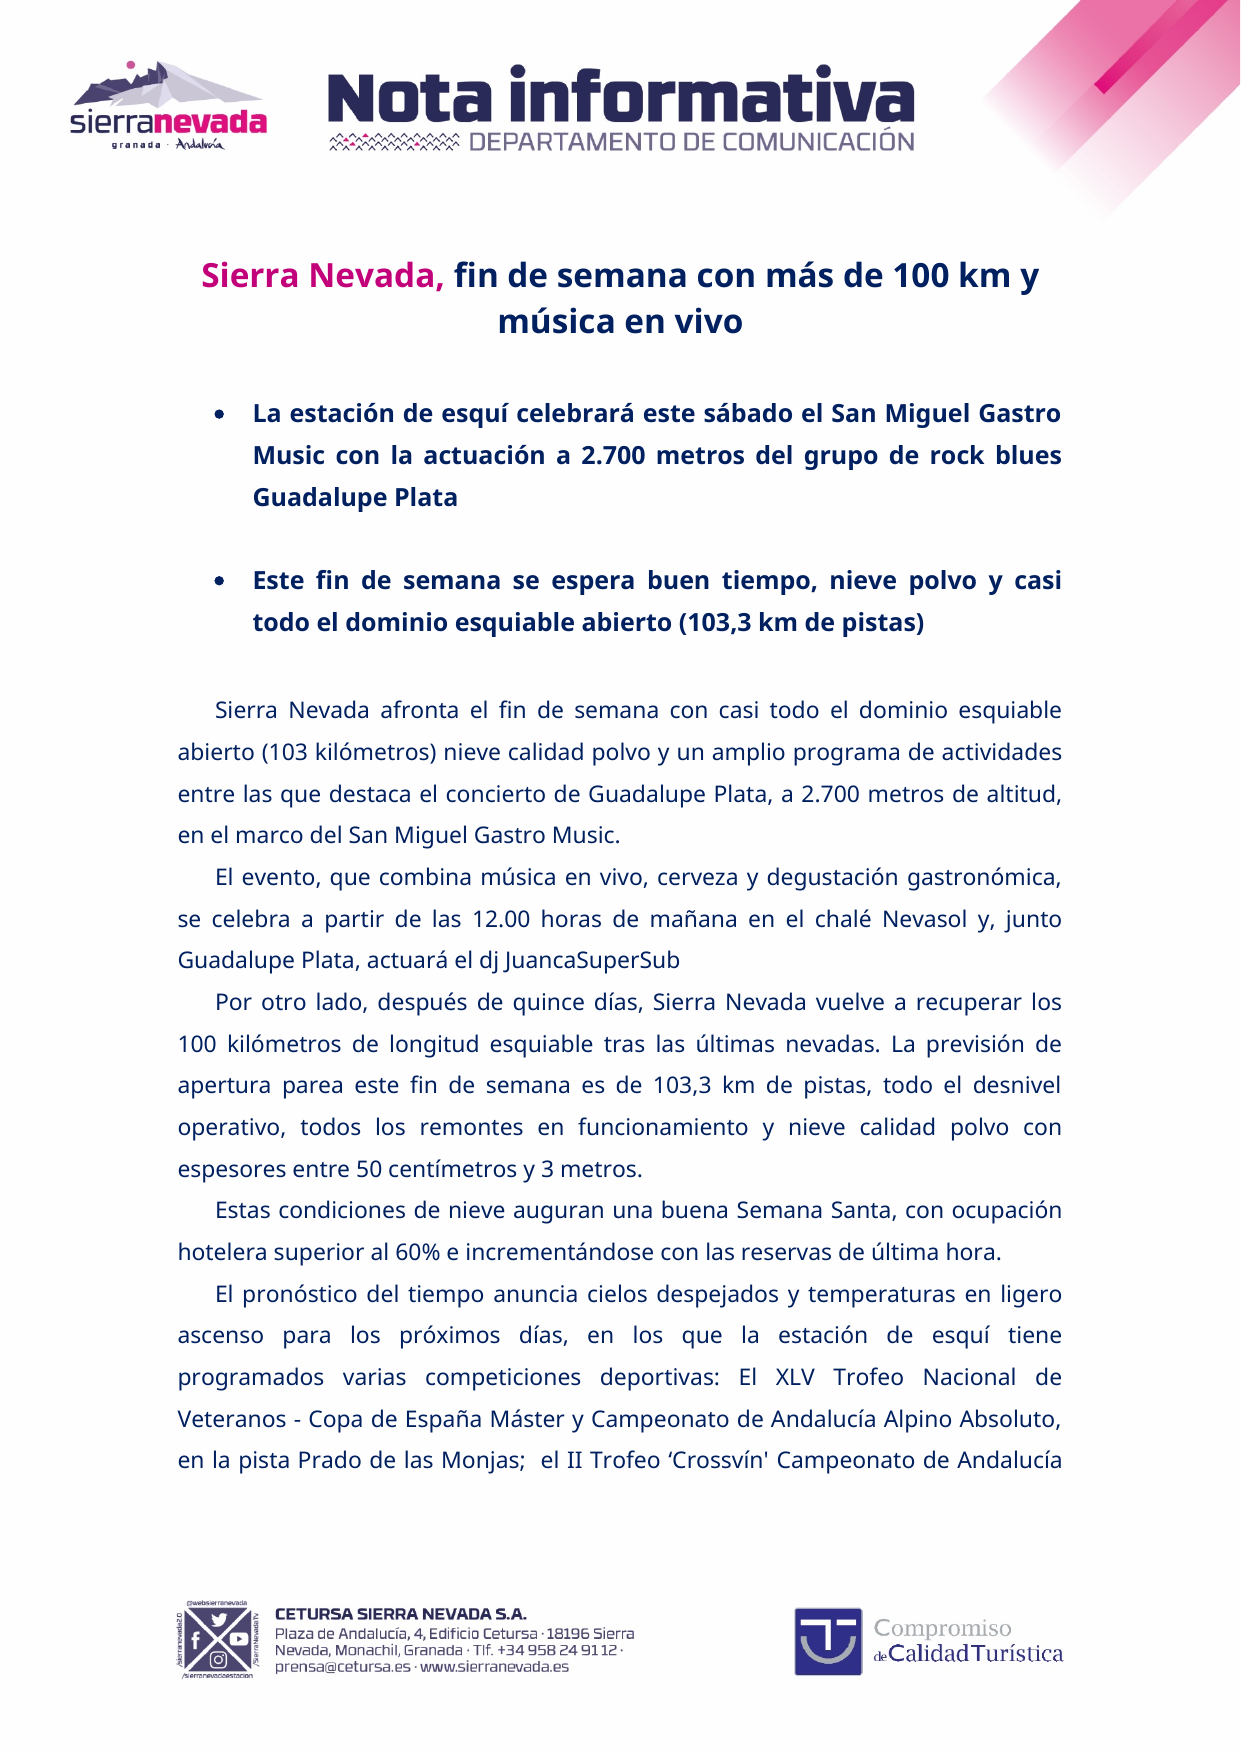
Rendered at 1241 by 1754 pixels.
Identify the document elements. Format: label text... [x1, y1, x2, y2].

text El evento, que combina música en vivo, cerveza y degustación gastronómica, se celebra a partir de las 12.00 horas de mañana en el chalé Nevasol y, junto Guadalupe Plata, actuará el dj JuancaSuperSub [177, 851, 1063, 976]
list La estación de esquí celebrará este sábado el San Miguel Gastro Music con la actuación a 2.700 metros del grupo de rock blues Guadalupe Plata [215, 388, 1063, 513]
list Este fin de semana se espera buen tiempo, nieve polvo y casi todo el dominio esquiable abierto (103,3 km de pistas) [215, 555, 1063, 638]
text Sierra Nevada afronta el fin de semana con casi todo el dominio esquiable abierto (103 kilómetros) nieve calidad polvo y un amplio programa de actividades entre las que destaca el concierto de Guadalupe Plata, a 2.700 metros de altitud, en el marco del San Miguel Gastro Music. [177, 684, 1063, 851]
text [177, 1267, 1063, 1476]
text Sierra Nevada, fin de semana con más de 100 km y música en vivo [177, 252, 1063, 343]
text Por otro lado, después de quince días, Sierra Nevada vuelve a recuperar los 100 kilómetros de longitud esquiable tras las últimas nevadas. La previsión de apertura parea este fin de semana es de 103,3 km de pistas, todo el desnivel operativo, todos los remontes en funcionamiento y nieve calidad polvo con espesores entre 50 centímetros y 3 metros. [177, 976, 1063, 1184]
picture [0, 0, 1241, 1754]
text Estas condiciones de nieve auguran una buena Semana Santa, con ocupación hotelera superior al 60% e incrementándose con las reservas de última hora. [177, 1184, 1063, 1267]
